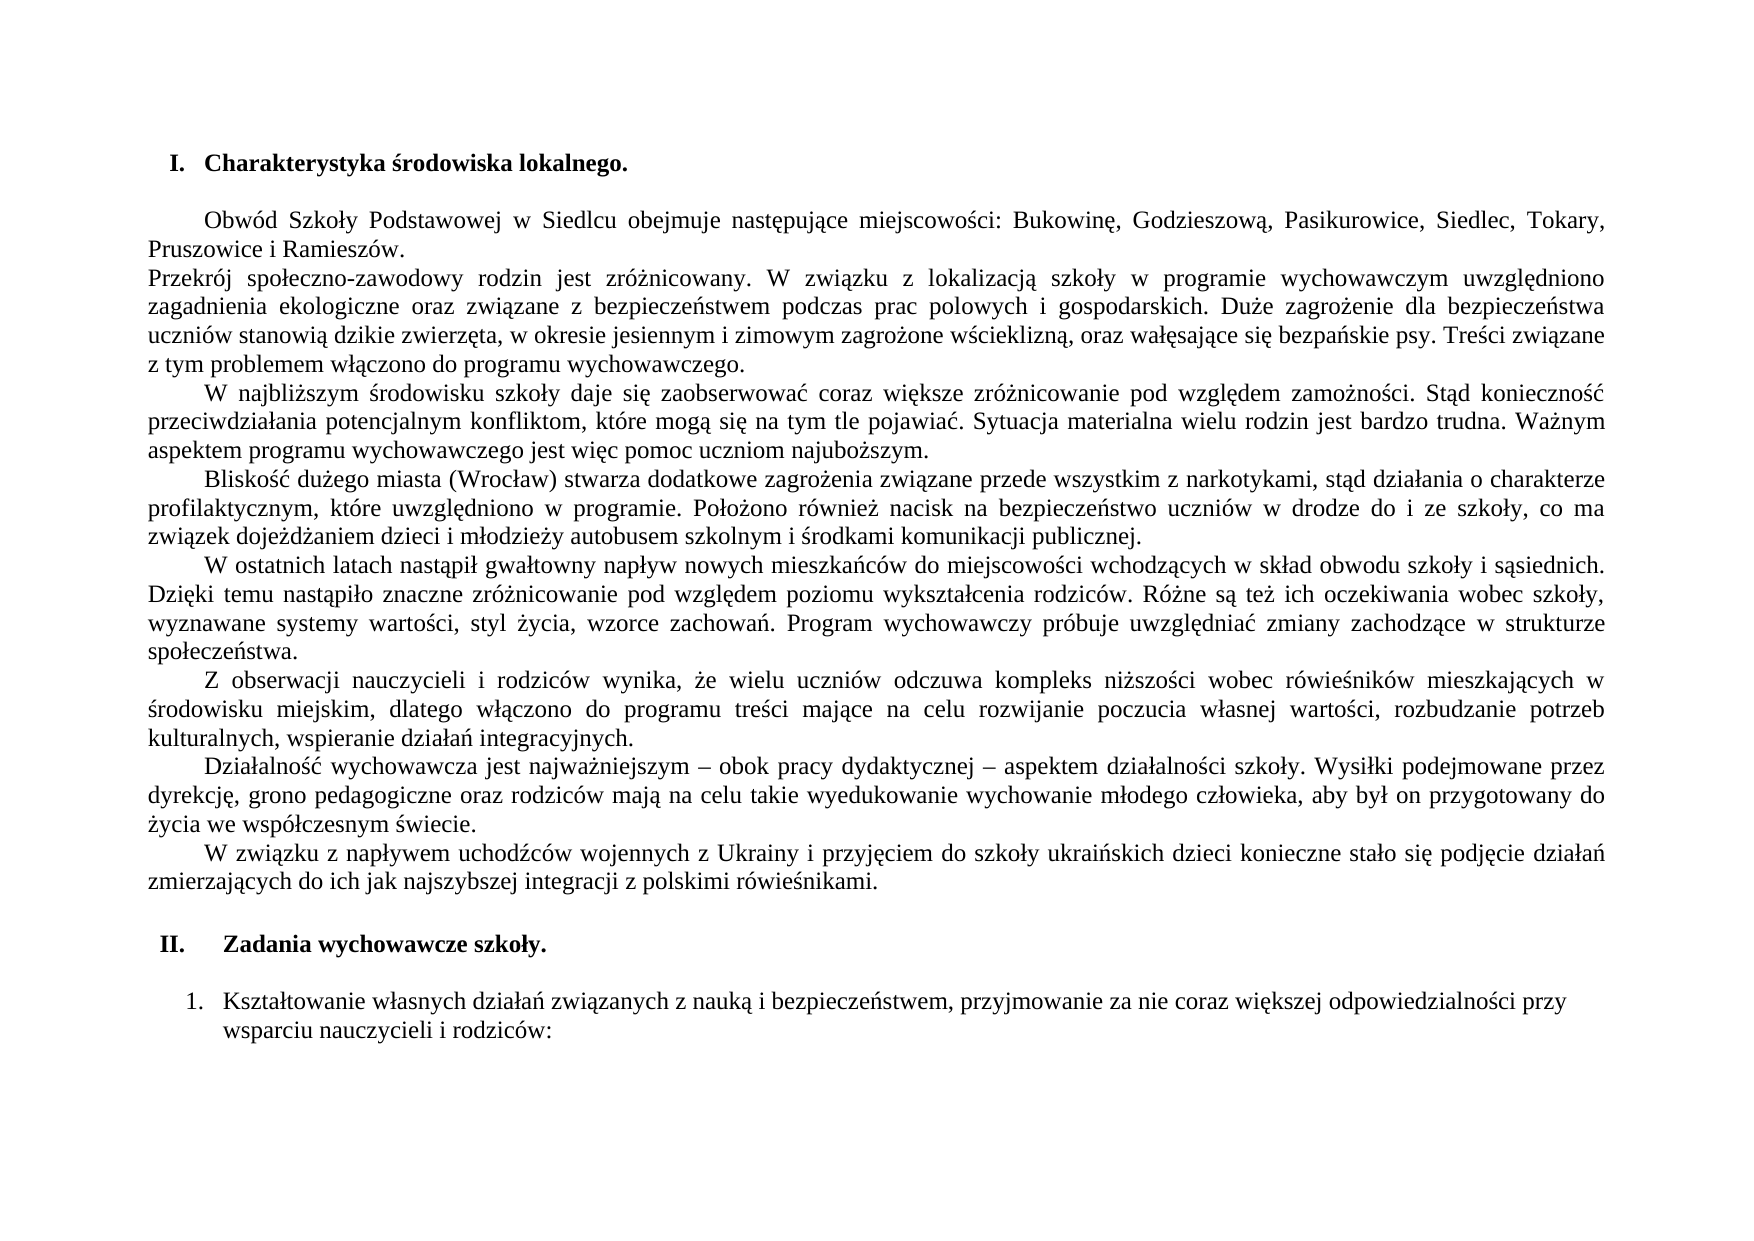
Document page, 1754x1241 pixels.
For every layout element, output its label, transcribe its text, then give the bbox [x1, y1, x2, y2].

text Działalność wychowawcza jest najważniejszym – obok pracy dydaktycznej – aspektem działalności szkoły. Wysiłki podejmowane przez dyrekcję, grono pedagogiczne oraz rodziców mają na celu takie wyedukowanie wychowanie młodego człowieka, aby był on przygotowany do życia we współczesnym świecie. [148, 751, 1606, 838]
text Bliskość dużego miasta (Wrocław) stwarza dodatkowe zagrożenia związane przede wszystkim z narkotykami, stąd działania o charakterze profilaktycznym, które uwzględniono w programie. Położono również nacisk na bezpieczeństwo uczniów w drodze do i ze szkoły, co ma związek dojeżdżaniem dzieci i młodzieży autobusem szkolnym i środkami komunikacji publicznej. [148, 464, 1606, 550]
text Obwód Szkoły Podstawowej w Siedlcu obejmuje następujące miejscowości: Bukowinę, Godzieszową, Pasikurowice, Siedlec, Tokary, Pruszowice i Ramieszów. [148, 205, 1606, 263]
text Z obserwacji nauczycieli i rodziców wynika, że wielu uczniów odczuwa kompleks niższości wobec rówieśników mieszkających w środowisku miejskim, dlatego włączono do programu treści mające na celu rozwijanie poczucia własnej wartości, rozbudzanie potrzeb kulturalnych, wspieranie działań integracyjnych. [148, 665, 1606, 751]
text W ostatnich latach nastąpił gwałtowny napływ nowych mieszkańców do miejscowości wchodzących w skład obwodu szkoły i sąsiednich. Dzięki temu nastąpiło znaczne zróżnicowanie pod względem poziomu wykształcenia rodziców. Różne są też ich oczekiwania wobec szkoły, wyznawane systemy wartości, styl życia, wzorce zachowań. Program wychowawczy próbuje uwzględniać zmiany zachodzące w strukturze społeczeństwa. [148, 550, 1606, 665]
text W najbliższym środowisku szkoły daje się zaobserwować coraz większe zróżnicowanie pod względem zamożności. Stąd konieczność przeciwdziałania potencjalnym konfliktom, które mogą się na tym tle pojawiać. Sytuacja materialna wielu rodzin jest bardzo trudna. Ważnym aspektem programu wychowawczego jest więc pomoc uczniom najuboższym. [148, 378, 1606, 464]
list Charakterystyka środowiska lokalnego. [185, 148, 1606, 176]
list Kształtowanie własnych działań związanych z nauką i bezpieczeństwem, przyjmowanie za nie coraz większej odpowiedzialności przy wsparciu nauczycieli i rodziców: [185, 986, 1606, 1044]
text Przekrój społeczno-zawodowy rodzin jest zróżnicowany. W związku z lokalizacją szkoły w programie wychowawczym uwzględniono zagadnienia ekologiczne oraz związane z bezpieczeństwem podczas prac polowych i gospodarskich. Duże zagrożenie dla bezpieczeństwa uczniów stanowią dzikie zwierzęta, w okresie jesiennym i zimowym zagrożone wścieklizną, oraz wałęsające się bezpańskie psy. Treści związane z tym problemem włączono do programu wychowawczego. [148, 263, 1606, 378]
text W związku z napływem uchodźców wojennych z Ukrainy i przyjęciem do szkoły ukraińskich dzieci konieczne stało się podjęcie działań zmierzających do ich jak najszybszej integracji z polskimi rówieśnikami. [148, 838, 1606, 895]
list Zadania wychowawcze szkoły. [185, 929, 1606, 957]
